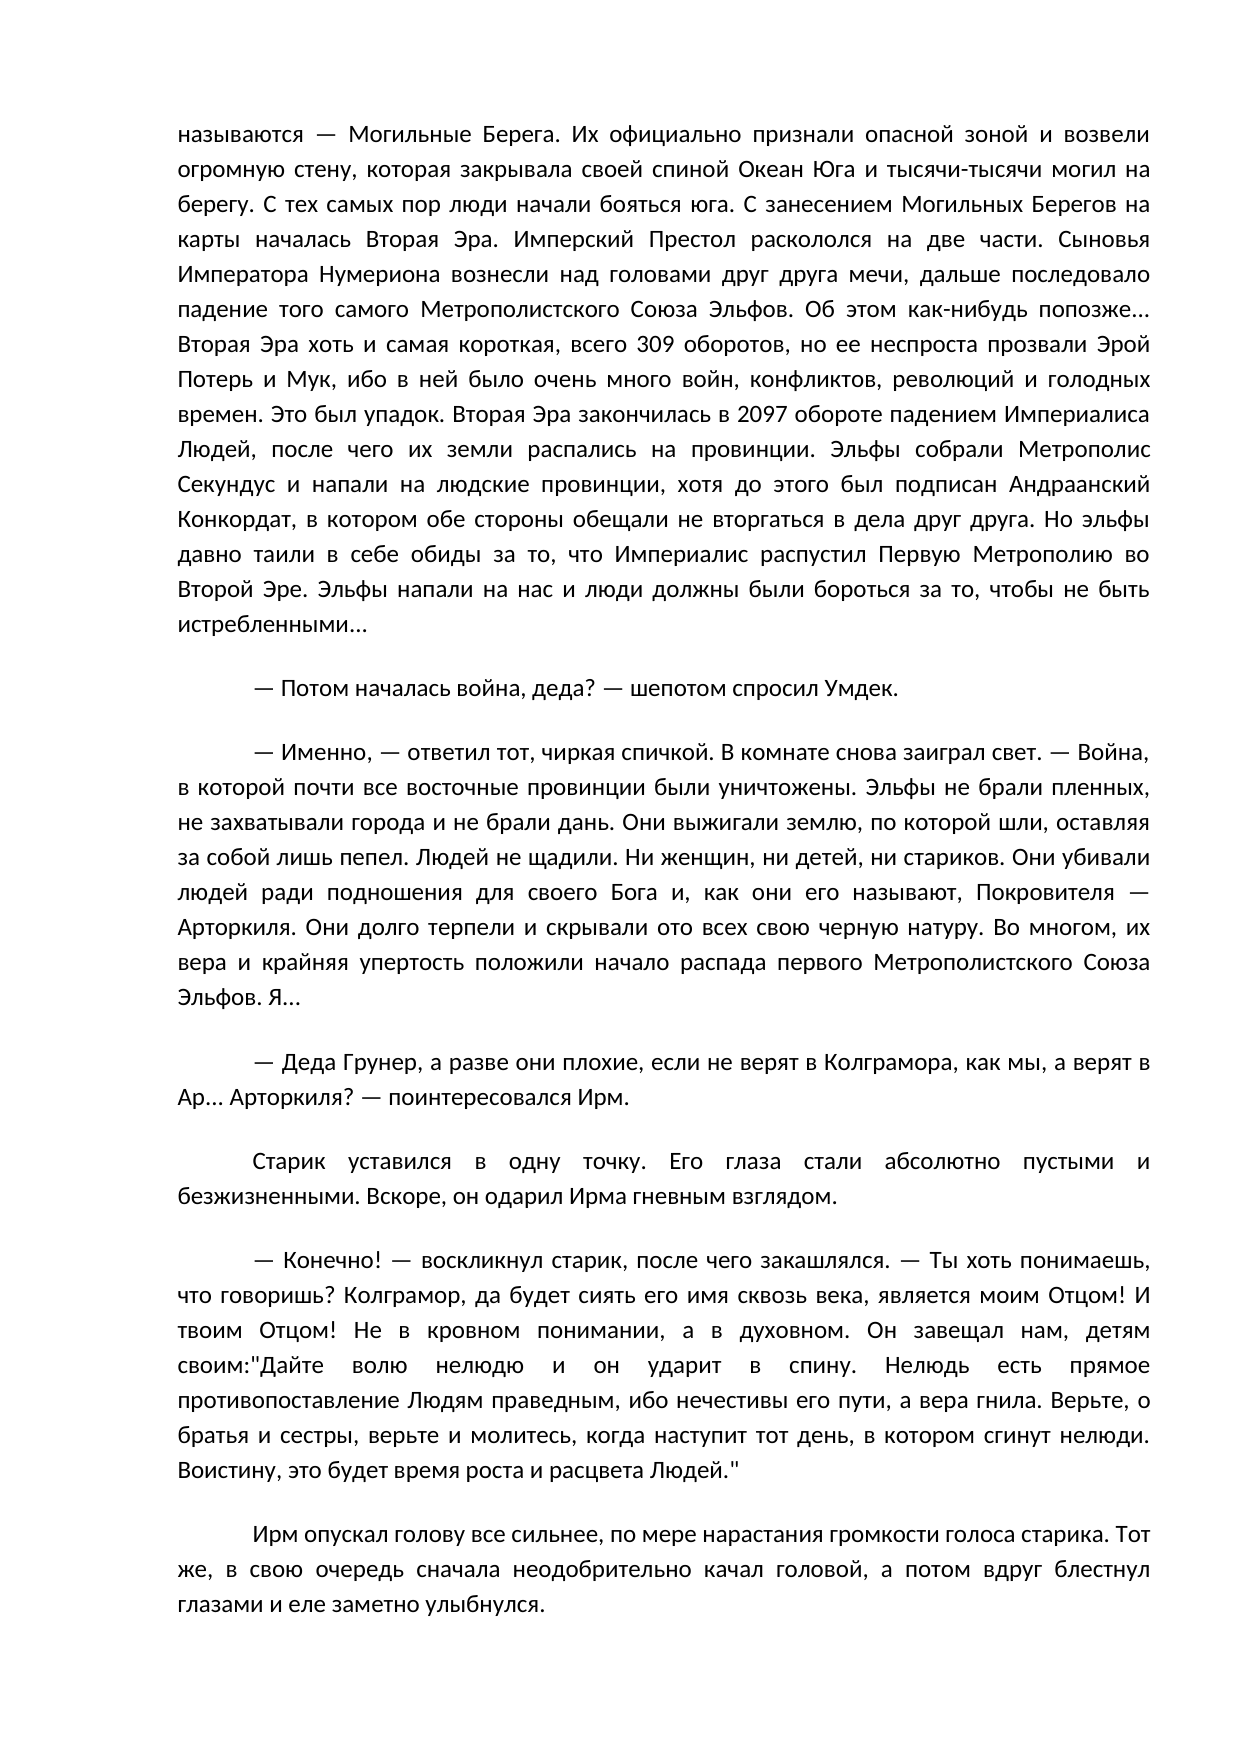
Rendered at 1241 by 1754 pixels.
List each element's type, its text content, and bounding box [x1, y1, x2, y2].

text — Конечно! — воскликнул старик, после чего закашлялся. — Ты хоть понимаешь, что говоришь? Колграмор, да будет сиять его имя сквозь века, является моим Отцом! И твоим Отцом! Не в кровном понимании, а в духовном. Он завещал нам, детям своим:"Дайте волю нелюдю и он ударит в спину. Нелюдь есть прямое противопоставление Людям праведным, ибо нечестивы его пути, а вера гнила. Верьте, о братья и сестры, верьте и молитесь, когда наступит тот день, в котором сгинут нелюди. Воистину, это будет время роста и расцвета Людей." [177, 1244, 1152, 1484]
text Старик уставился в одну точку. Его глаза стали абсолютно пустыми и безжизненными. Вскоре, он одарил Ирма гневным взглядом. [177, 1145, 1152, 1210]
text — Деда Грунер, а разве они плохие, если не верят в Колграмора, как мы, а верят в Ар... Арторкиля? — поинтересовался Ирм. [177, 1046, 1152, 1111]
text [177, 118, 1152, 639]
text Ирм опускал голову все сильнее, по мере нарастания громкости голоса старика. Тот же, в свою очередь сначала неодобрительно качал головой, а потом вдруг блестнул глазами и еле заметно улыбнулся. [177, 1518, 1152, 1619]
text — Именно, — ответил тот, чиркая спичкой. В комнате снова заиграл свет. — Война, в которой почти все восточные провинции были уничтожены. Эльфы не брали пленных, не захватывали города и не брали дань. Они выжигали землю, по которой шли, оставляя за собой лишь пепел. Людей не щадили. Ни женщин, ни детей, ни стариков. Они убивали людей ради подношения для своего Бога и, как они его называют, Покровителя — Арторкиля. Они долго терпели и скрывали ото всех свою черную натуру. Во многом, их вера и крайняя упертость положили начало распада первого Метрополистского Союза Эльфов. Я... [177, 736, 1152, 1012]
text — Потом началась война, деда? — шепотом спросил Умдек. [177, 672, 1152, 703]
